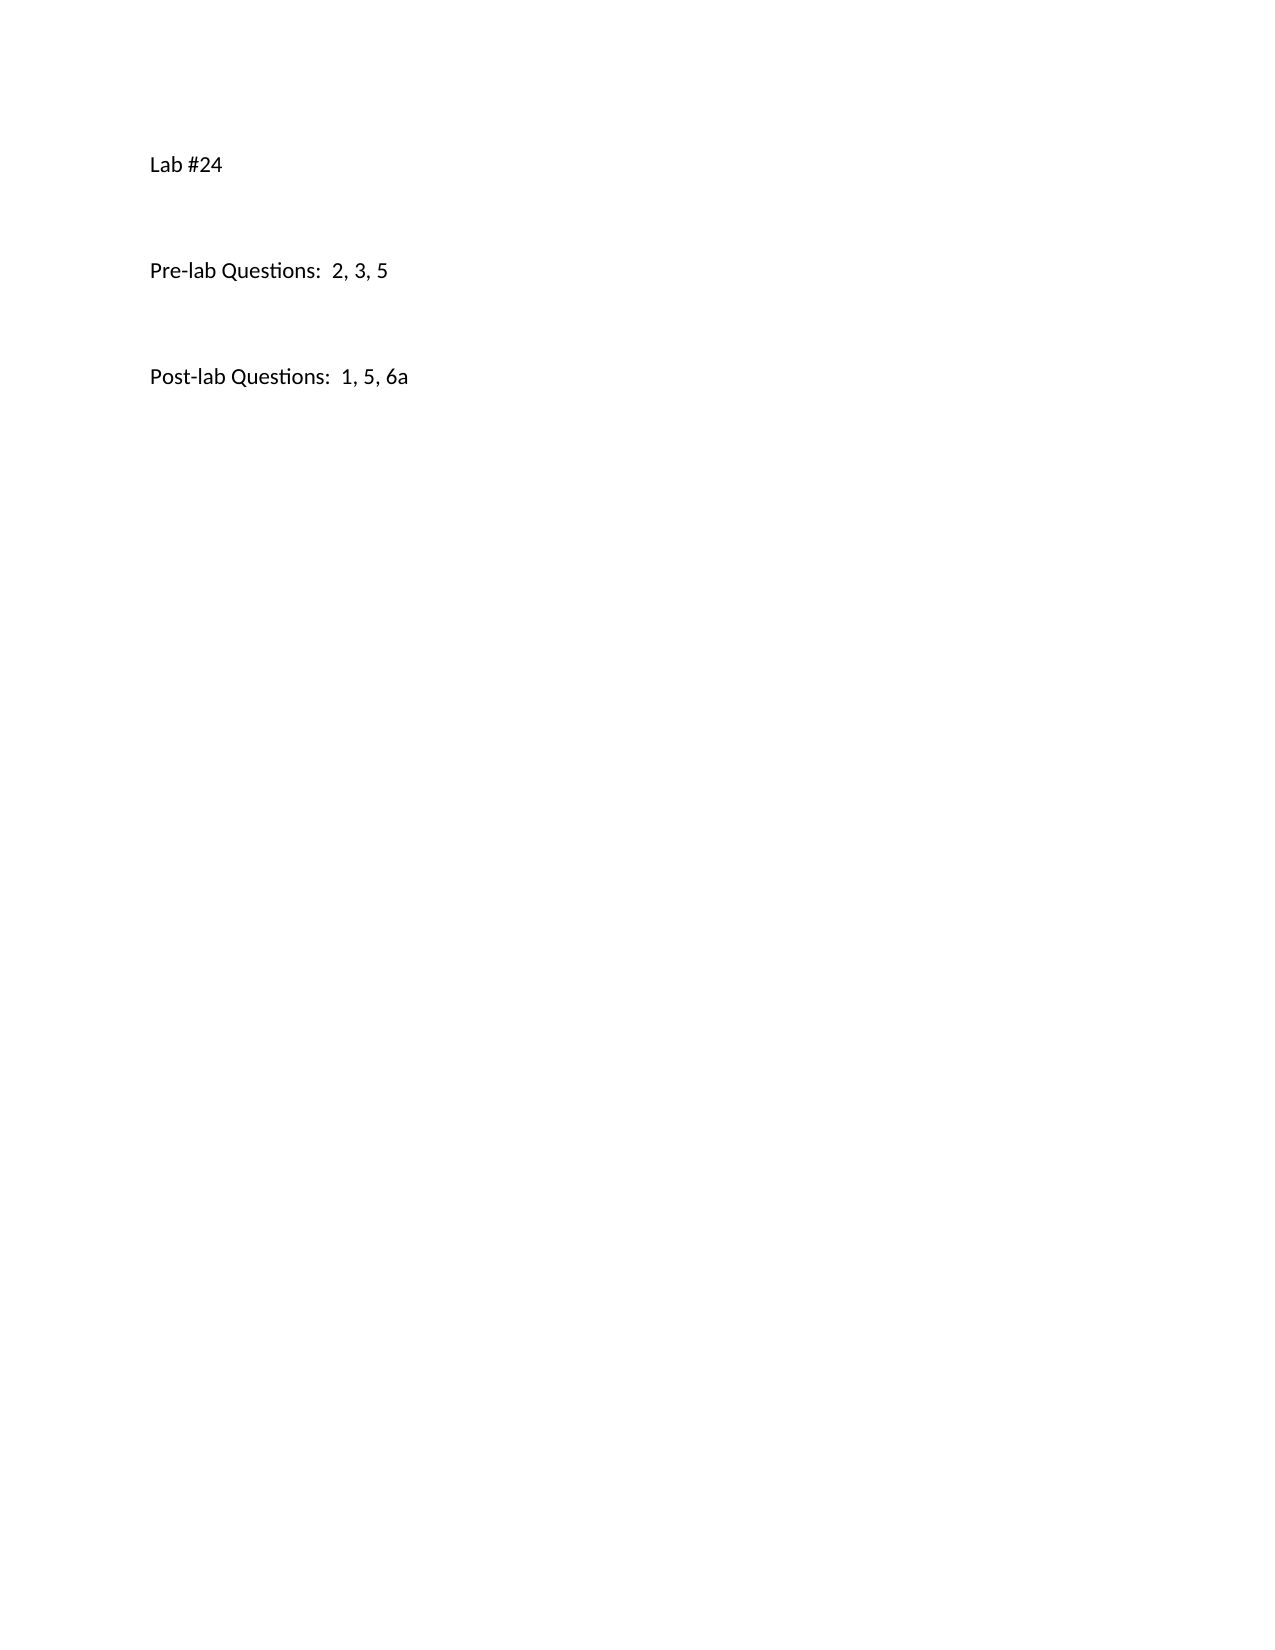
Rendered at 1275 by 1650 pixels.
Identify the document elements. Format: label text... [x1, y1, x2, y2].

text Lab #24 [150, 150, 1125, 178]
text Pre-lab Questions: 2, 3, 5 [150, 256, 1125, 284]
text Post-lab Questions: 1, 5, 6a [150, 362, 1125, 390]
